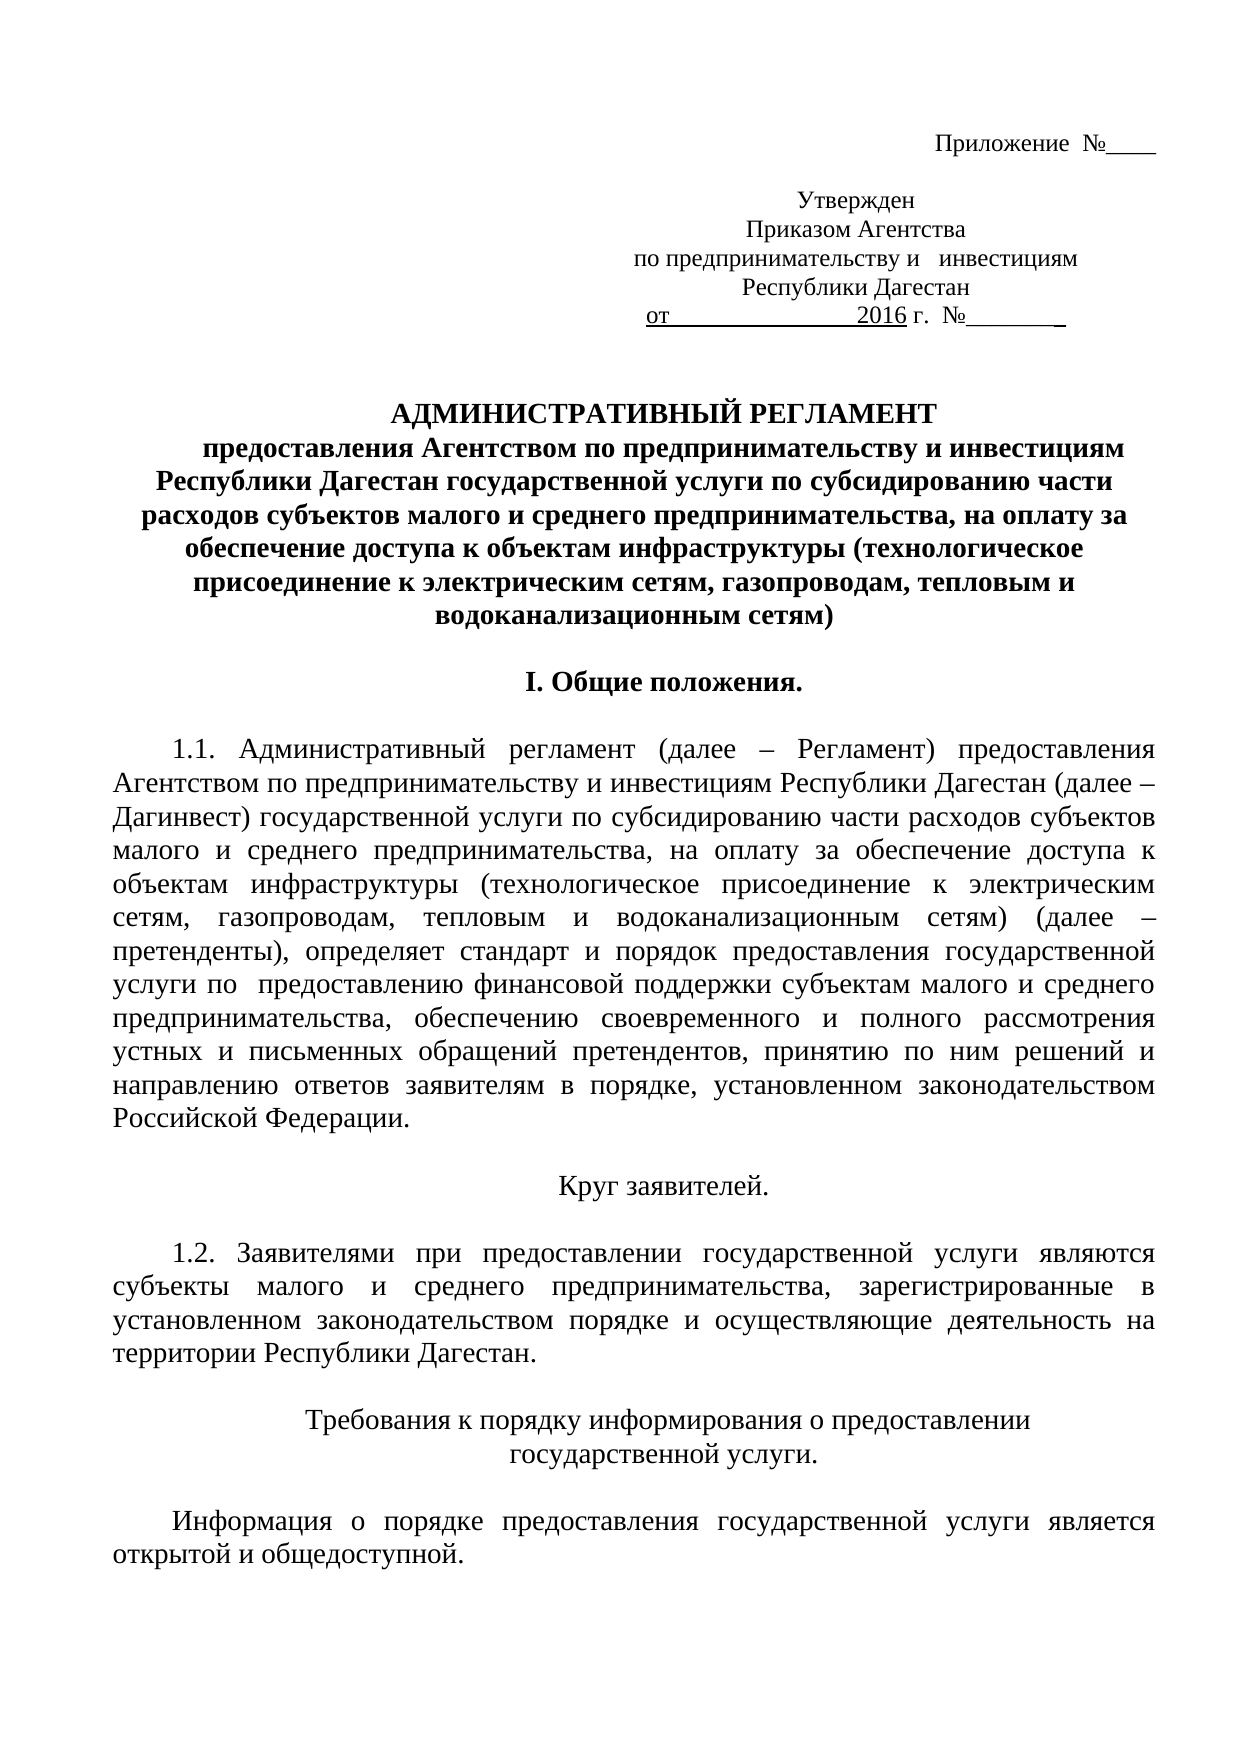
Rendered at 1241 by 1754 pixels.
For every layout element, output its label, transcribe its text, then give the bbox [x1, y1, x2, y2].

text 1.1. Административный регламент (далее – Регламент) предоставления Агентством по предпринимательству и инвестициям Республики Дагестан (далее –Дагинвест) государственной услуги по субсидированию части расходов субъектов малого и среднего предпринимательства, на оплату за обеспечение доступа к объектам инфраструктуры (технологическое присоединение к электрическим сетям, газопроводам, тепловым и водоканализационным сетям) (далее – претенденты), определяет стандарт и порядок предоставления государственной услуги по предоставлению финансовой поддержки субъектам малого и среднего предпринимательства, обеспечению своевременного и полного рассмотрения устных и письменных обращений претендентов, принятию по ним решений и направлению ответов заявителям в порядке, установленном законодательством Российской Федерации. [112, 732, 1156, 1134]
text Приложение №____ [112, 128, 1156, 157]
text по предпринимательству и инвестициям [526, 243, 1156, 272]
text государственной услуги. [112, 1436, 1156, 1469]
text Информация о порядке предоставления государственной услуги является открытой и общедоступной. [112, 1503, 1156, 1570]
text I. Общие положения. [112, 664, 1156, 698]
text Приказом Агентства [526, 214, 1156, 243]
text АДМИНИСТРАТИВНЫЙ РЕГЛАМЕНТ [112, 396, 1156, 430]
text предоставления Агентством по предпринимательству и инвестициям Республики Дагестан государственной услуги по субсидированию части расходов субъектов малого и среднего предпринимательства, на оплату за обеспечение доступа к объектам инфраструктуры (технологическое присоединение к электрическим сетям, газопроводам, тепловым и водоканализационным сетям) [112, 430, 1156, 631]
text Требования к порядку информирования о предоставлении [112, 1402, 1156, 1436]
text от_______________2016 г. №________ [526, 300, 1156, 329]
text Утвержден [526, 185, 1156, 214]
text Республики Дагестан [526, 272, 1156, 300]
text Круг заявителей. [112, 1168, 1156, 1201]
text 1.2. Заявителями при предоставлении государственной услуги являются субъекты малого и среднего предпринимательства, зарегистрированные в установленном законодательством порядке и осуществляющие деятельность на территории Республики Дагестан. [112, 1235, 1156, 1369]
